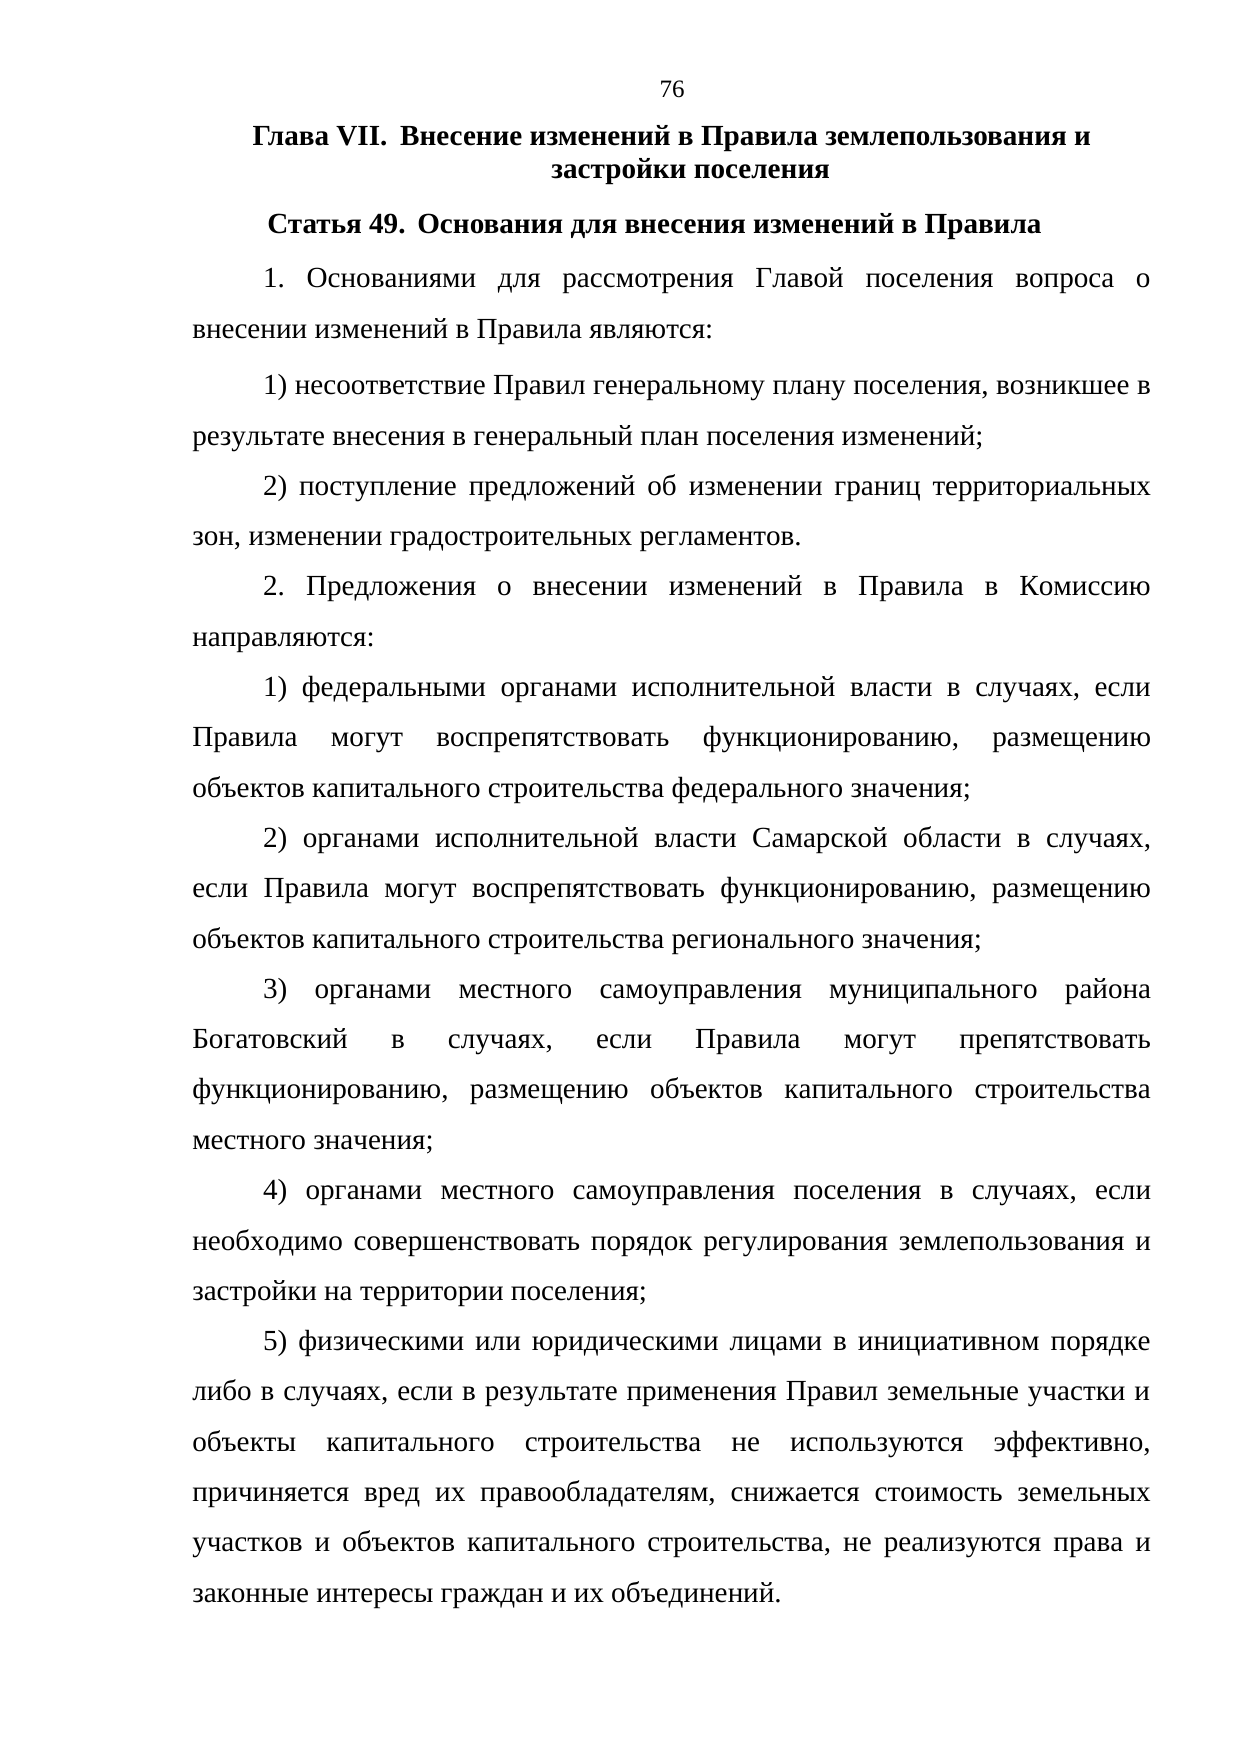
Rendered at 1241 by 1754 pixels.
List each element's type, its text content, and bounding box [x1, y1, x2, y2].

text 1) несоответствие Правил генеральному плану поселения, возникшее в результате внесения в генеральный план поселения изменений; [192, 367, 1152, 451]
text 2. Предложения о внесении изменений в Правила в Комиссию направляются: [192, 568, 1152, 652]
text 4) органами местного самоуправления поселения в случаях, если необходимо совершенствовать порядок регулирования землепользования и застройки на территории поселения; [192, 1172, 1152, 1306]
subtitle Внесение изменений в Правила землепользования и застройки поселения [192, 118, 1152, 185]
text 3) органами местного самоуправления муниципального района Богатовский в случаях, если Правила могут препятствовать функционированию, размещению объектов капитального строительства местного значения; [192, 971, 1152, 1156]
text 5) физическими или юридическими лицами в инициативном порядке либо в случаях, если в результате применения Правил земельные участки и объекты капитального строительства не используются эффективно, причиняется вред их правообладателям, снижается стоимость земельных участков и объектов капитального строительства, не реализуются права и законные интересы граждан и их объединений. [192, 1323, 1152, 1608]
subtitle Основания для внесения изменений в Правила [192, 206, 1152, 239]
text 1) федеральными органами исполнительной власти в случаях, если Правила могут воспрепятствовать функционированию, размещению объектов капитального строительства федерального значения; [192, 669, 1152, 803]
text 1. Основаниями для рассмотрения Главой поселения вопроса о внесении изменений в Правила являются: [192, 260, 1152, 344]
text 2) органами исполнительной власти Самарской области в случаях, если Правила могут воспрепятствовать функционированию, размещению объектов капитального строительства регионального значения; [192, 820, 1152, 954]
text 2) поступление предложений об изменении границ территориальных зон, изменении градостроительных регламентов. [192, 468, 1152, 552]
